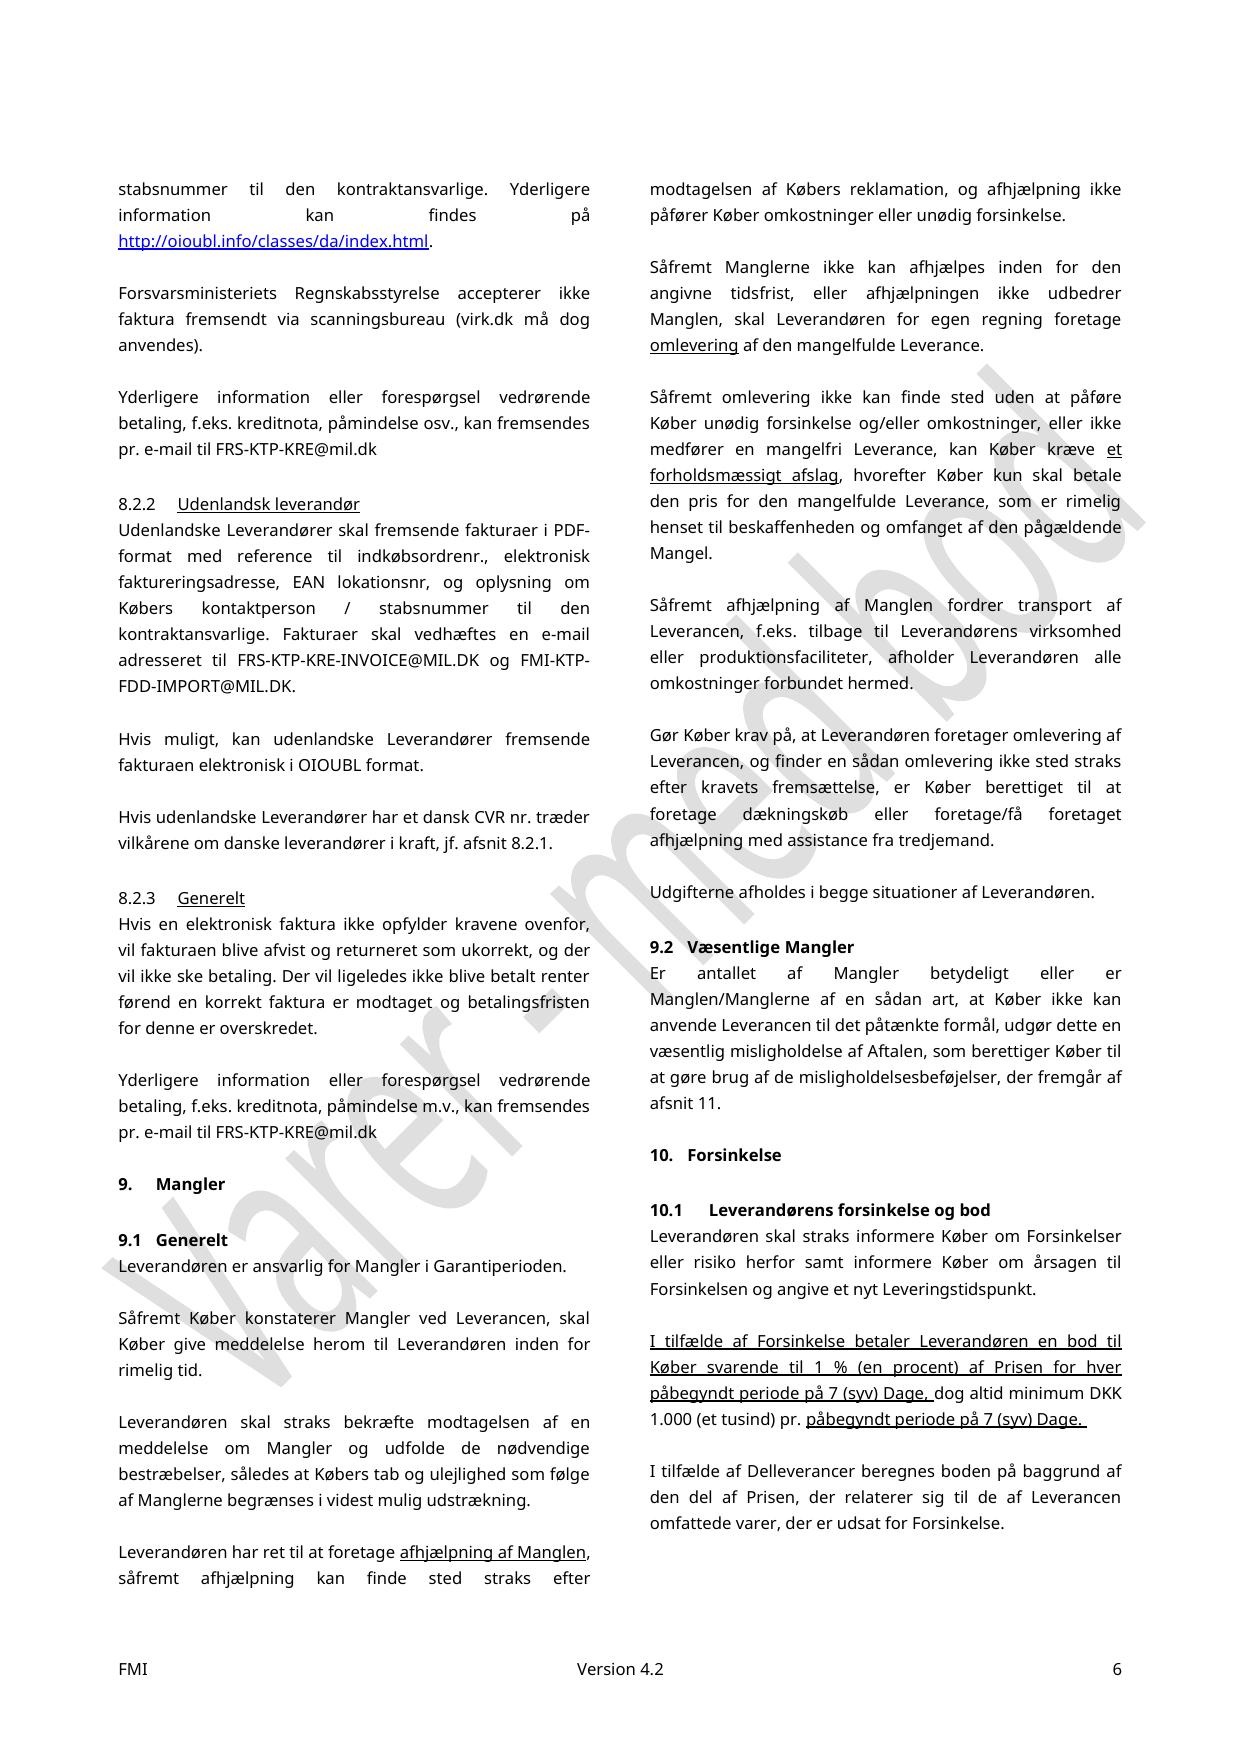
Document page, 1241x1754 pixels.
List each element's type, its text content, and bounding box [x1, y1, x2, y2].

text I tilfælde af Delleverancer beregnes boden på baggrund af den del af Prisen, der relaterer sig til de af Leverancen omfattede varer, der er udsat for Forsinkelse. [649, 1459, 1122, 1534]
text Leverandøren skal straks bekræfte modtagelsen af en meddelelse om Mangler og udfolde de nødvendige bestræbelser, således at Købers tab og ulejlighed som følge af Manglerne begrænses i videst mulig udstrækning. [118, 1411, 591, 1511]
text Gør Køber krav på, at Leverandøren foretager omlevering af Leverancen, og finder en sådan omlevering ikke sted straks efter kravets fremsættelse, er Køber berettiget til at foretage dækningskøb eller foretage/få foretaget afhjælpning med assistance fra tredjemand. [649, 724, 1122, 851]
text Yderligere information eller forespørgsel vedrørende betaling, f.eks. kreditnota, påmindelse osv., kan fremsendes pr. e-mail til FRS-KTP-KRE@mil.dk [118, 386, 591, 460]
text Udenlandske Leverandører skal fremsende fakturaer i PDF-format med reference til indkøbsordrenr., elektronisk faktureringsadresse, EAN lokationsnr, og oplysning om Købers kontaktperson / stabsnummer til den kontraktansvarlige. Fakturaer skal vedhæftes en e-mail adresseret til FRS-KTP-KRE-INVOICE@MIL.DK og FMI-KTP-FDD-IMPORT@MIL.DK. [118, 519, 591, 698]
text Hvis muligt, kan udenlandske Leverandører fremsende fakturaen elektronisk i OIOUBL format. [118, 727, 591, 776]
text Leverandøren er ansvarlig for Mangler i Garantiperioden. [118, 1254, 591, 1277]
text Leverandøren har ret til at foretage afhjælpning af Manglen, såfremt afhjælpning kan finde sted straks efter modtagelsen af Købers reklamation, og afhjælpning ikke påfører Køber omkostninger eller unødig forsinkelse. [118, 1541, 591, 1589]
text Såfremt afhjælpning af Manglen fordrer transport af Leverancen, f.eks. tilbage til Leverandørens virksomhed eller produktionsfaciliteter, afholder Leverandøren alle omkostninger forbundet hermed. [649, 594, 1122, 695]
text Yderligere information eller forespørgsel vedrørende betaling, f.eks. kreditnota, påmindelse m.v., kan fremsendes pr. e-mail til FRS-KTP-KRE@mil.dk [118, 1069, 591, 1144]
text I tilfælde af Forsinkelse betaler Leverandøren en bod til Køber svarende til 1 % (en procent) af Prisen for hver påbegyndt periode på 7 (syv) Dage, dog altid minimum DKK 1.000 (et tusind) pr. påbegyndt periode på 7 (syv) Dage. [649, 1375, 1122, 1430]
text Hvis udenlandske Leverandører har et dansk CVR nr. træder vilkårene om danske leverandører i kraft, jf. afsnit 8.2.1. [118, 805, 591, 854]
subtitle Leverandørens forsinkelse og bod [649, 1199, 1122, 1222]
text Leverandøren skal straks informere Køber om Forsinkelser eller risiko herfor samt informere Køber om årsagen til Forsinkelsen og angive et nyt Leveringstidspunkt. [649, 1225, 1122, 1300]
text Såfremt omlevering ikke kan finde sted uden at påføre Køber unødig forsinkelse og/eller omkostninger, eller ikke medfører en mangelfri Leverance, kan Køber kræve et forholdsmæssigt afslag, hvorefter Køber kun skal betale den pris for den mangelfulde Leverance, som er rimelig henset til beskaffenheden og omfanget af den pågældende Mangel. [649, 386, 1122, 564]
text Såfremt Manglerne ikke kan afhjælpes inden for den angivne tidsfrist, eller afhjælpningen ikke udbedrer Manglen, skal Leverandøren for egen regning foretage omlevering af den mangelfulde Leverance. [649, 255, 1122, 356]
subtitle Forsinkelse [649, 1144, 1122, 1167]
subtitle Generelt [118, 887, 591, 909]
text Udgifterne afholdes i begge situationer af Leverandøren. [649, 880, 1122, 903]
text Såfremt Køber konstaterer Mangler ved Leverancen, skal Køber give meddelelse herom til Leverandøren inden for rimelig tid. [118, 1306, 591, 1381]
text Hvis en elektronisk faktura ikke opfylder kravene ovenfor, vil fakturaen blive afvist og returneret som ukorrekt, og der vil ikke ske betaling. Der vil ligeledes ikke blive betalt renter førend en korrekt faktura er modtaget og betalingsfristen for denne er overskredet. [118, 913, 591, 1039]
subtitle Væsentlige Mangler [649, 936, 1122, 958]
text Leverandøren har ret til at foretage afhjælpning af Manglen, såfremt afhjælpning kan finde sted straks efter modtagelsen af Købers reklamation, og afhjælpning ikke påfører Køber omkostninger eller unødig forsinkelse. [649, 177, 1122, 226]
text Forsvarsministeriets Regnskabsstyrelse accepterer ikke faktura fremsendt via scanningsbureau (virk.dk må dog anvendes). [118, 281, 591, 356]
subtitle Udenlandsk leverandør [118, 493, 591, 516]
subtitle Mangler [118, 1173, 591, 1196]
subtitle Generelt [118, 1228, 591, 1251]
